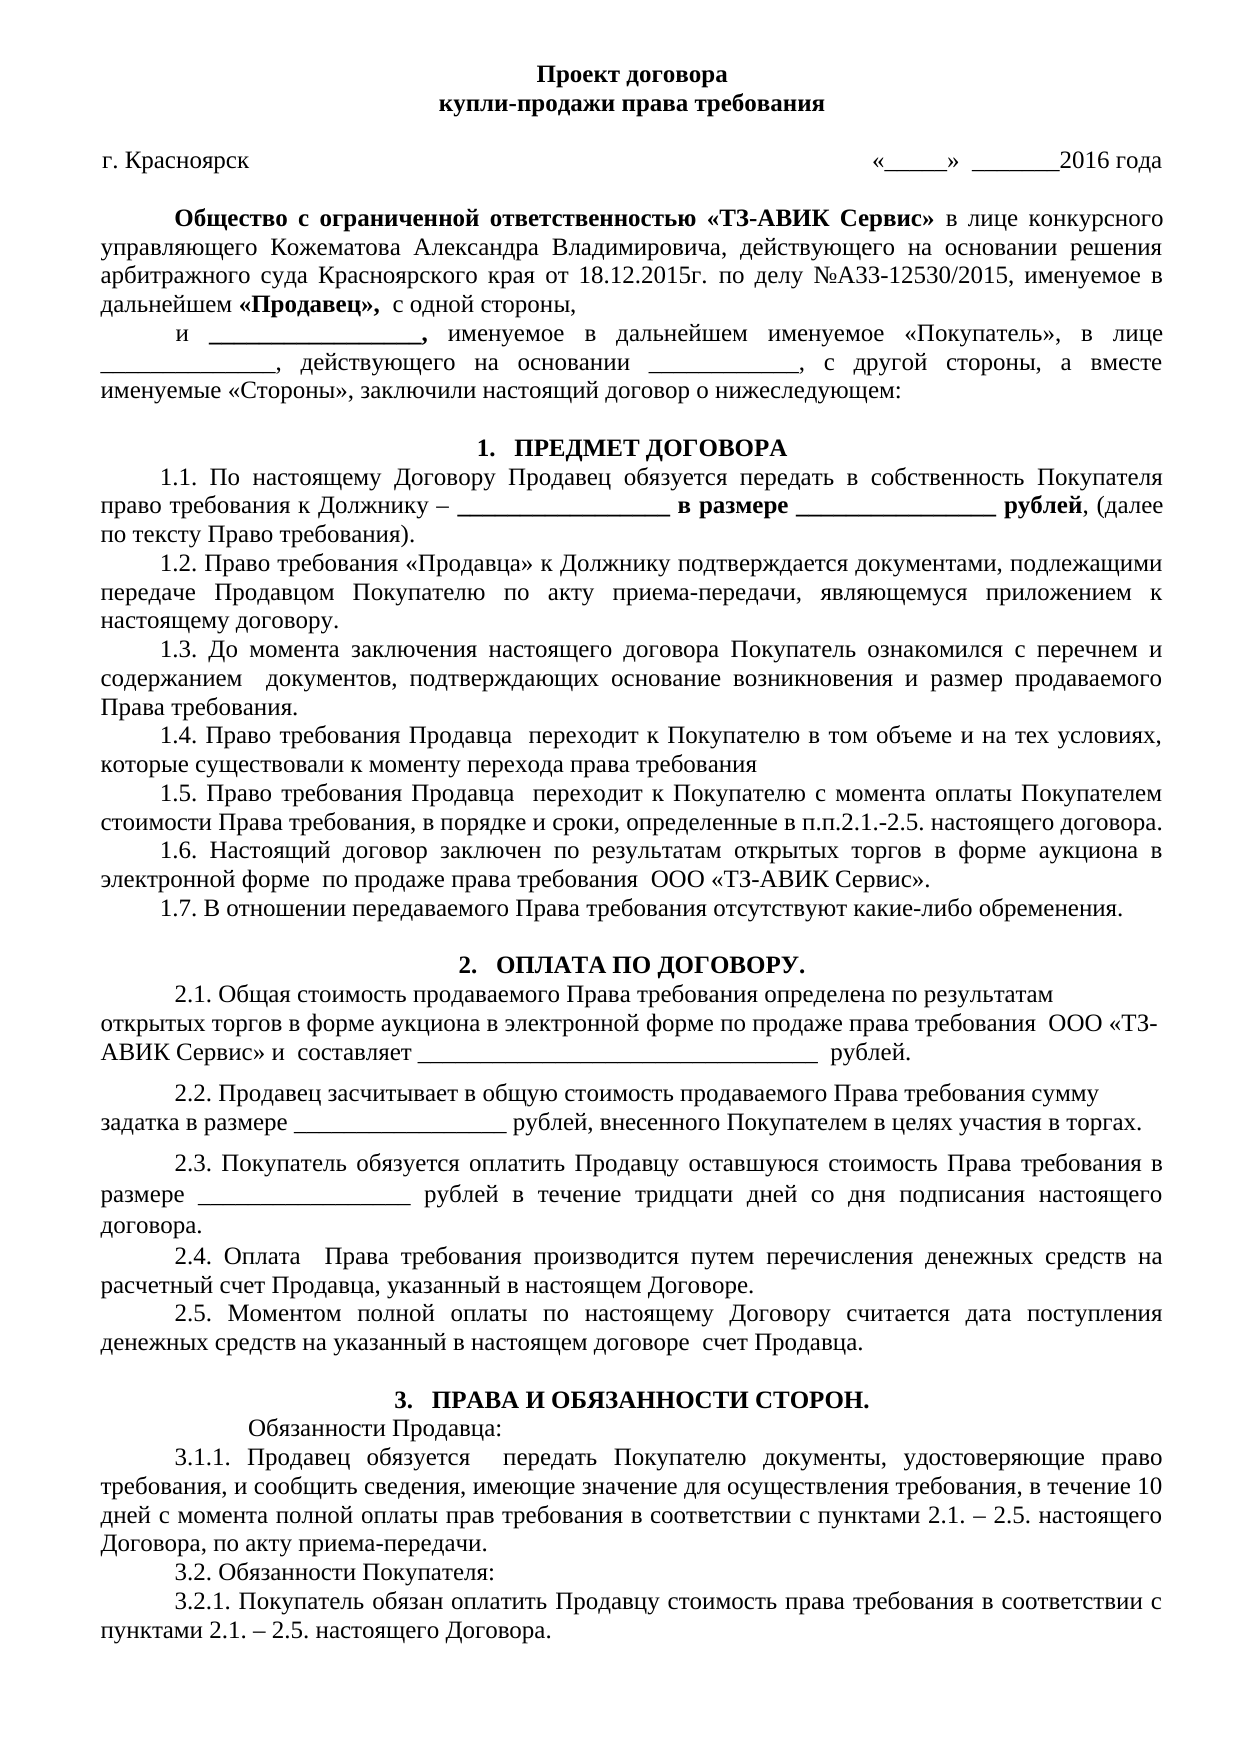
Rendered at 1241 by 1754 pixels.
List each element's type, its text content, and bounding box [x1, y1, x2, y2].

text г. Красноярск «_____» _______2016 года [100, 145, 1163, 174]
list Обязанности Продавца: [100, 1413, 1163, 1442]
list ПРАВА И ОБЯЗАННОСТИ СТОРОН. [100, 1385, 1163, 1413]
text 3.2. Обязанности Покупателя: [100, 1557, 1163, 1586]
text 2.4. Оплата Права требования производится путем перечисления денежных средств на расчетный счет Продавца, указанный в настоящем Договоре. [100, 1241, 1163, 1298]
text Проект договора [100, 59, 1163, 88]
text купли-продажи права требования [100, 88, 1163, 117]
text 3.2.1. Покупатель обязан оплатить Продавцу стоимость права требования в соответствии с пунктами 2.1. – 2.5. настоящего Договора. [100, 1586, 1163, 1643]
text Общество с ограниченной ответственностью «ТЗ-АВИК Сервис» в лице конкурсного управляющего Кожематова Александра Владимировича, действующего на основании решения арбитражного суда Красноярского края от 18.12.2015г. по делу №А33-12530/2015, именуемое в дальнейшем «Продавец», с одной стороны, [100, 203, 1163, 318]
text 2.2. Продавец засчитывает в общую стоимость продаваемого Права требования сумму задатка в размере _________________ рублей, внесенного Покупателем в целях участия в торгах. [100, 1078, 1163, 1135]
text 2.5. Моментом полной оплаты по настоящему Договору считается дата поступления денежных средств на указанный в настоящем договоре счет Продавца. [100, 1298, 1163, 1356]
text 1.6. Настоящий договор заключен по результатам открытых торгов в форме аукциона в электронной форме по продаже права требования ООО «ТЗ-АВИК Сервис». [100, 835, 1163, 893]
list ОПЛАТА ПО ДОГОВОРУ. [100, 950, 1163, 979]
list ПРЕДМЕТ ДОГОВОРА [100, 433, 1163, 462]
text 1.1. По настоящему Договору Продавец обязуется передать в собственность Покупателя право требования к Должнику – _________________ в размере ________________ рублей, (далее по тексту Право требования). [100, 462, 1163, 548]
text 2.1. Общая стоимость продаваемого Права требования определена по результатам открытых торгов в форме аукциона в электронной форме по продаже права требования ООО «ТЗ-АВИК Сервис» и составляет ________________________________ рублей. [100, 979, 1163, 1065]
text 2.3. Покупатель обязуется оплатить Продавцу оставшуюся стоимость Права требования в размере _________________ рублей в течение тридцати дней со дня подписания настоящего договора. [100, 1148, 1163, 1239]
text 1.2. Право требования «Продавца» к Должнику подтверждается документами, подлежащими передаче Продавцом Покупателю по акту приема-передачи, являющемуся приложением к настоящему договору. [100, 548, 1163, 634]
text 1.3. До момента заключения настоящего договора Покупатель ознакомился с перечнем и содержанием документов, подтверждающих основание возникновения и размер продаваемого Права требования. [100, 634, 1163, 720]
text и _________________, именуемое в дальнейшем именуемое «Покупатель», в лице ______________, действующего на основании ____________, с другой стороны, а вместе именуемые «Стороны», заключили настоящий договор о нижеследующем: [100, 318, 1163, 404]
text 1.5. Право требования Продавца переходит к Покупателю с момента оплаты Покупателем стоимости Права требования, в порядке и сроки, определенные в п.п.2.1.-2.5. настоящего договора. [100, 778, 1163, 835]
text 3.1.1. Продавец обязуется передать Покупателю документы, удостоверяющие право требования, и сообщить сведения, имеющие значение для осуществления требования, в течение 10 дней с момента полной оплаты прав требования в соответствии с пунктами 2.1. – 2.5. настоящего Договора, по акту приема-передачи. [100, 1442, 1163, 1557]
text 1.4. Право требования Продавца переходит к Покупателю в том объеме и на тех условиях, которые существовали к моменту перехода права требования [100, 720, 1163, 778]
text 1.7. В отношении передаваемого Права требования отсутствуют какие-либо обременения. [100, 893, 1163, 922]
